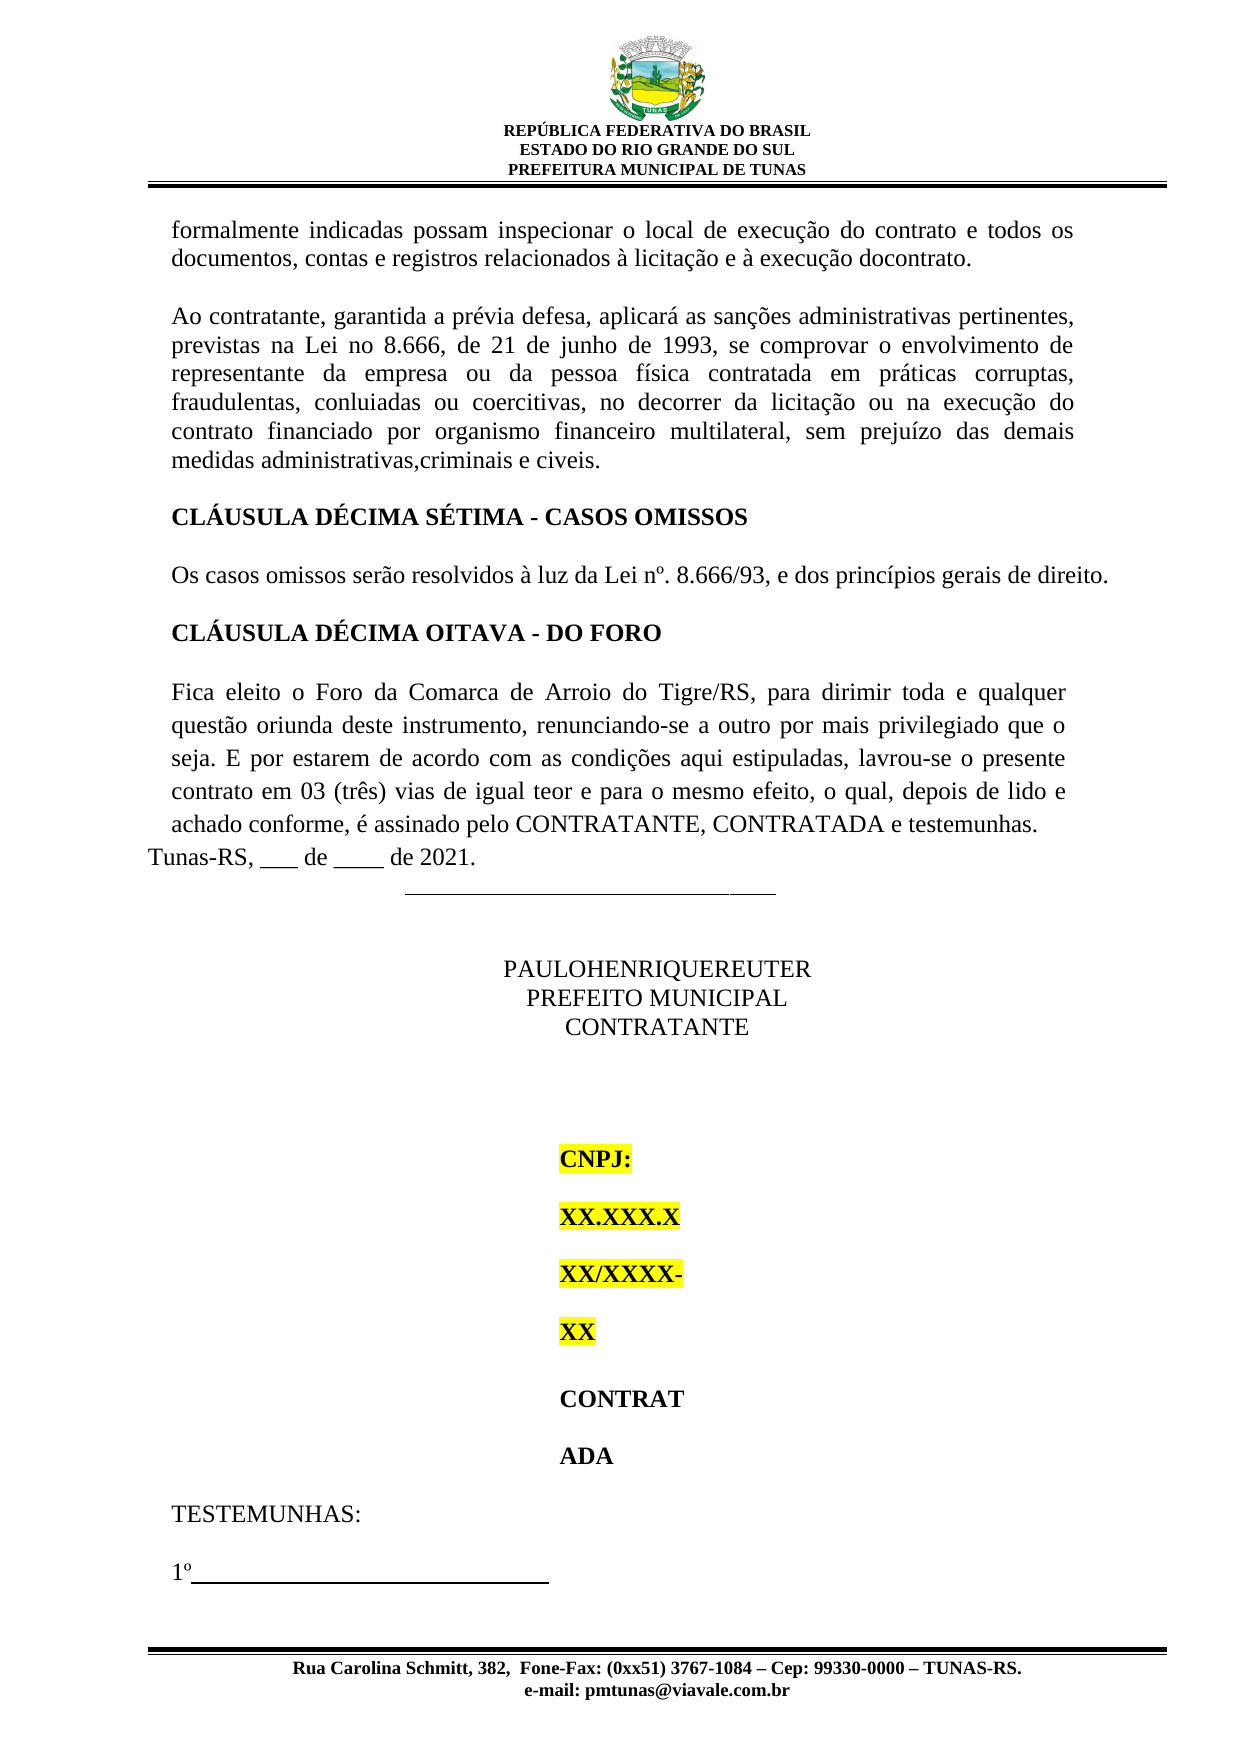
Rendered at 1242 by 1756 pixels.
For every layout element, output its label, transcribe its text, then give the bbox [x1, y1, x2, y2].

text Os casos omissos serão resolvidos à luz da Lei nº. 8.666/93, e dos princípios gerais de direito. [171, 560, 1167, 589]
picture [609, 36, 705, 121]
text CLÁUSULA DÉCIMA SÉTIMA - CASOS OMISSOS [171, 502, 1167, 531]
text PAULOHENRIQUEREUTER [148, 954, 1167, 983]
text CONTRATADA [559, 1384, 688, 1470]
text PREFEITO MUNICIPAL [148, 983, 1167, 1012]
text CNPJ: XX.XXX.XXX/XXXX-XX [559, 1144, 688, 1345]
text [171, 215, 1075, 272]
text TESTEMUNHAS: [171, 1499, 1167, 1528]
text CLÁUSULA DÉCIMA OITAVA - DO FORO [171, 618, 1167, 647]
text Fica eleito o Foro da Comarca de Arroio do Tigre/RS, para dirimir toda e qualquer questão oriunda deste instrumento, renunciando-se a outro por mais privilegiado que o seja. E por estarem de acordo com as condições aqui estipuladas, lavrou-se o presente contrato em 03 (três) vias de igual teor e para o mesmo efeito, o qual, depois de lido e achado conforme, é assinado pelo CONTRATANTE, CONTRATADA e testemunhas. [171, 677, 1067, 837]
text 1º [171, 1557, 1167, 1586]
text Ao contratante, garantida a prévia defesa, aplicará as sanções administrativas pertinentes, previstas na Lei no 8.666, de 21 de junho de 1993, se comprovar o envolvimento de representante da empresa ou da pessoa física contratada em práticas corruptas, fraudulentas, conluiadas ou coercitivas, no decorrer da licitação ou na execução do contrato financiado por organismo financeiro multilateral, sem prejuízo das demais medidas administrativas,criminais e civeis. [171, 301, 1075, 473]
text CONTRATANTE [148, 1012, 1167, 1040]
text Tunas-RS, ___ de ____ de 2021. [148, 842, 1167, 871]
